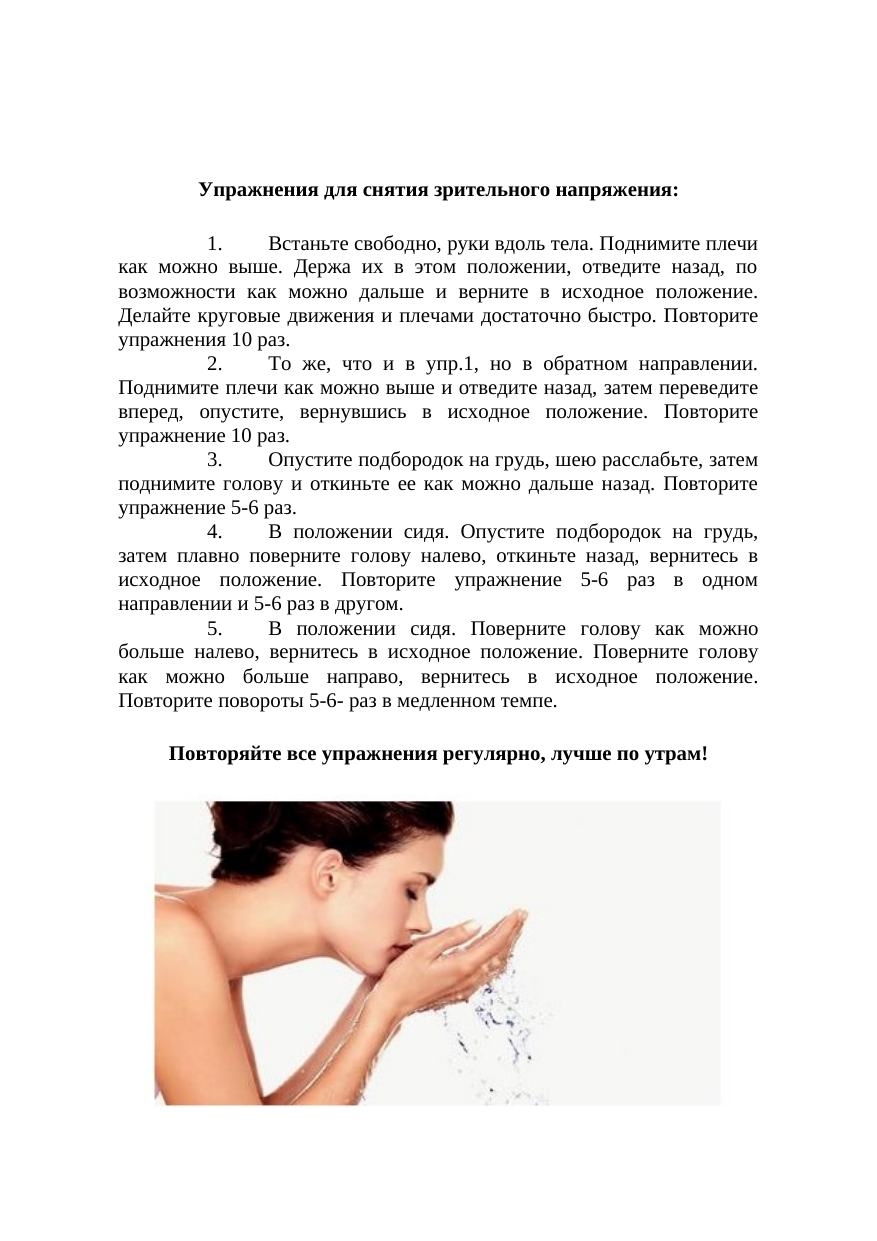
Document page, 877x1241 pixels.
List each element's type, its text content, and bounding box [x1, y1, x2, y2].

list Опустите подбородок на грудь, шею расслабьте, затем поднимите голову и откиньте ее как можно дальше назад. Повторите упражнение 5-6 раз. [118, 447, 759, 519]
list Встаньте свободно, руки вдоль тела. Поднимите плечи как можно выше. Держа их в этом положении, отведите назад, по возможности как можно дальше и верните в исходное положение. Делайте круговые движения и плечами достаточно быстро. Повторите упражнения 10 раз. [118, 230, 759, 351]
text Повторяйте все упражнения регулярно, лучше по утрам! [118, 741, 759, 765]
picture [142, 794, 735, 1107]
subtitle Упражнения для снятия зрительного напряжения: [118, 177, 759, 201]
list В положении сидя. Опустите подбородок на грудь, затем плавно поверните голову налево, откиньте назад, вернитесь в исходное положение. Повторите упражнение 5-6 раз в одном направлении и 5-6 раз в другом. [118, 519, 759, 615]
list То же, что и в упр.1, но в обратном направлении. Поднимите плечи как можно выше и отведите назад, затем переведите вперед, опустите, вернувшись в исходное положение. Повторите упражнение 10 раз. [118, 351, 759, 447]
list В положении сидя. Поверните голову как можно больше налево, вернитесь в исходное положение. Поверните голову как можно больше направо, вернитесь в исходное положение. Повторите повороты 5-6- раз в медленном темпе. [118, 615, 759, 712]
